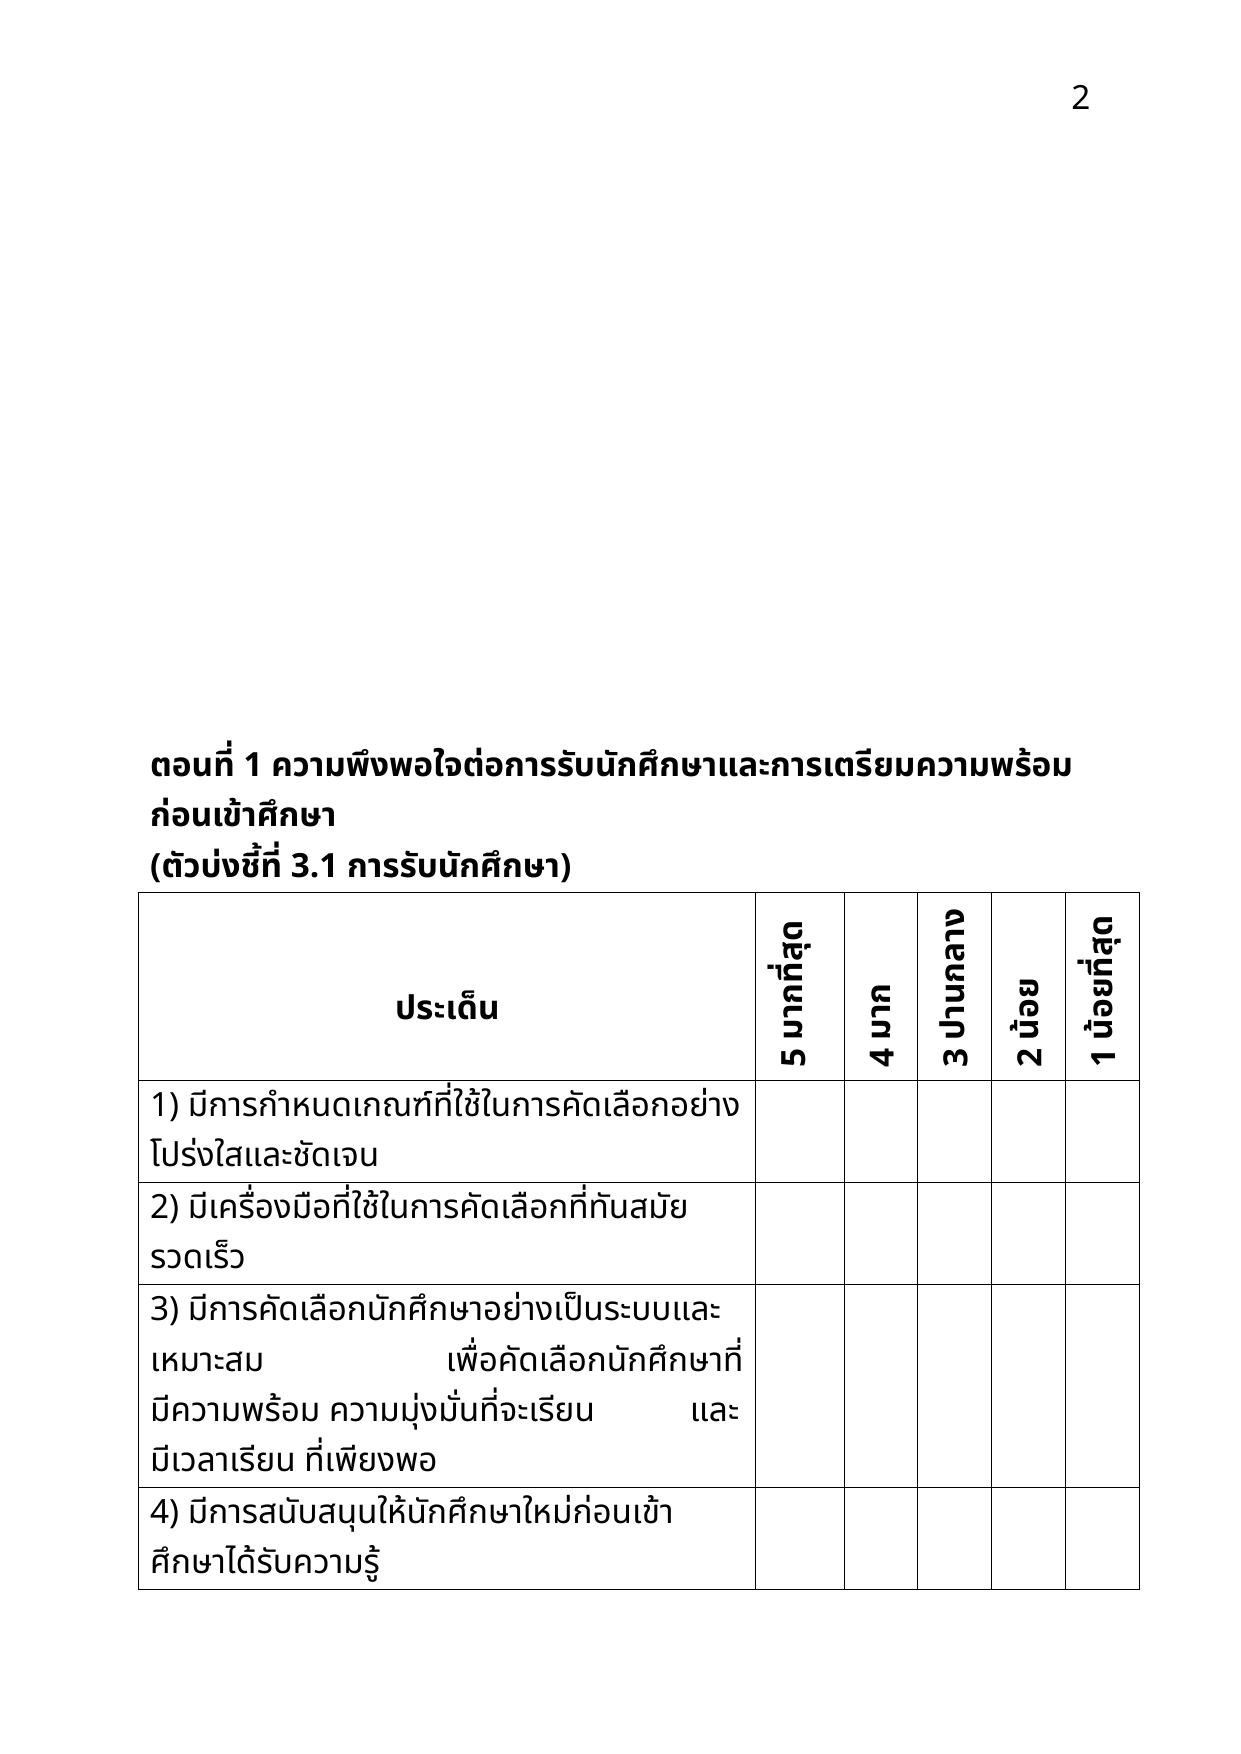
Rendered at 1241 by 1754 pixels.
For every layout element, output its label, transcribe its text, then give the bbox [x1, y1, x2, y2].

table_cell [1066, 1183, 1139, 1284]
table_cell [918, 1285, 991, 1487]
table_cell [756, 1285, 844, 1487]
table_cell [139, 1488, 755, 1589]
table_cell [845, 1285, 917, 1487]
table_cell [992, 1081, 1065, 1182]
table_cell [845, 1488, 917, 1589]
text (ตัวบ่งชี้ที่ 3.1 การรับนักศึกษา) [150, 841, 1090, 892]
table_cell [756, 1183, 844, 1284]
table_cell [756, 1081, 844, 1182]
table_header 1 น้อยที่สุด [1066, 893, 1139, 1080]
table_cell [992, 1488, 1065, 1589]
table_cell 2) มีเครื่องมือที่ใช้ในการคัดเลือกที่ทันสมัย รวดเร็ว [139, 1183, 755, 1284]
table_cell [845, 1081, 917, 1182]
table_cell [756, 1488, 844, 1589]
table_cell [1066, 1488, 1139, 1589]
table_header 5 มากที่สุด [756, 893, 844, 1080]
table_header ประเด็น [139, 893, 755, 1080]
table_cell 3) มีการคัดเลือกนักศึกษาอย่างเป็นระบบและเหมาะสม เพื่อคัดเลือกนักศึกษาที่มีความพร้อม ความมุ่งมั่นที่จะเรียน และมีเวลาเรียน ที่เพียงพอ [139, 1285, 755, 1487]
table_cell [918, 1183, 991, 1284]
table_cell [1066, 1285, 1139, 1487]
table_cell [1066, 1081, 1139, 1182]
table_cell 1) มีการกำหนดเกณฑ์ที่ใช้ในการคัดเลือกอย่างโปร่งใสและชัดเจน [139, 1081, 755, 1182]
table_cell [918, 1488, 991, 1589]
table_cell [992, 1183, 1065, 1284]
table_header 3 ปานกลาง [918, 893, 991, 1080]
table_cell [992, 1285, 1065, 1487]
table_cell [845, 1183, 917, 1284]
table_header 4 มาก [845, 893, 917, 1080]
table_header 2 น้อย [992, 893, 1065, 1080]
text ตอนที่ 1 ความพึงพอใจต่อการรับนักศึกษาและการเตรียมความพร้อมก่อนเข้าศึกษา [150, 740, 1090, 841]
table_cell [918, 1081, 991, 1182]
